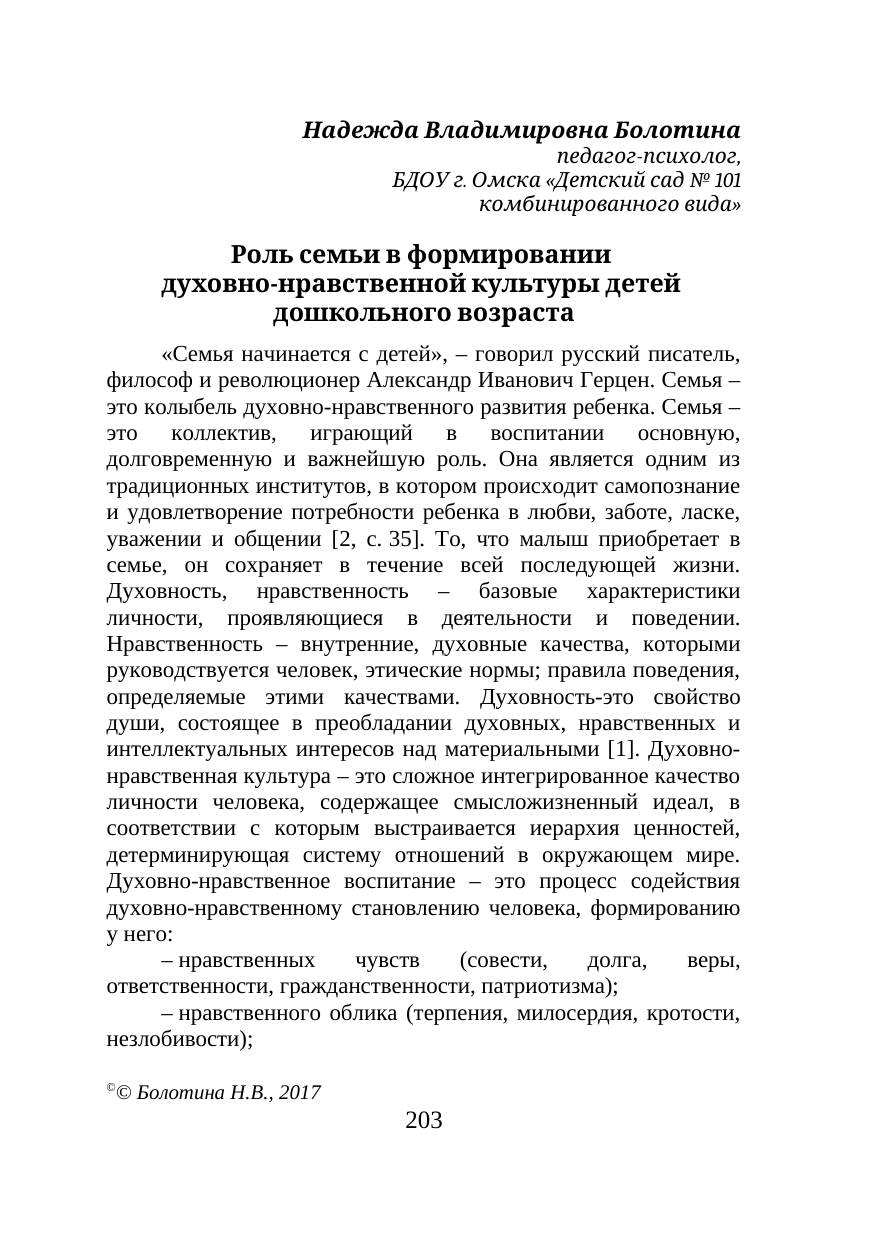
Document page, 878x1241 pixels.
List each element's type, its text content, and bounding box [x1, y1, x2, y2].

text комбинированного вида» [106, 192, 741, 216]
text – нравственного облика (терпения, милосердия, кротости, незлобивости); [106, 999, 741, 1052]
text педагог-психолог, [106, 144, 741, 168]
text ©Надежда Владимировна Болотина [106, 118, 741, 144]
text «Семья начинается с детей», – говорил русский писатель, философ и революционер Александр Иванович Герцен. Семья – это колыбель духовно-нравственного развития ребенка. Семья – это коллектив, играющий в воспитании основную, долговременную и важнейшую роль. Она является одним из традиционных институтов, в котором происходит самопознание и удовлетворение потребности ребенка в любви, заботе, ласке, уважении и общении [2, с. 35]. То, что малыш приобретает в семье, он сохраняет в течение всей последующей жизни. Духовность, нравственность – базовые характеристики личности, проявляющиеся в деятельности и поведении. Нравственность – внутренние, духовные качества, которыми руководствуется человек, этические нормы; правила поведения, определяемые этими качествами. Духовность-это свойство души, состоящее в преобладании духовных, нравственных и интеллектуальных интересов над материальными [1]. Духовно-нравственная культура – это сложное интегрированное качество личности человека, содержащее смысложизненный идеал, в соответствии с которым выстраивается иерархия ценностей, детерминирующая систему отношений в окружающем мире. Духовно-нравственное воспитание – это процесс содействия духовно-нравственному становлению человека, формированию у него: [106, 340, 741, 946]
text – нравственных чувств (совести, долга, веры, ответственности, гражданственности, патриотизма); [106, 946, 741, 999]
text Роль семьи в формировании духовно-нравственной культуры детей дошкольного возраста [106, 241, 741, 328]
text БДОУ г. Омска «Детский сад № 101 [106, 168, 741, 192]
